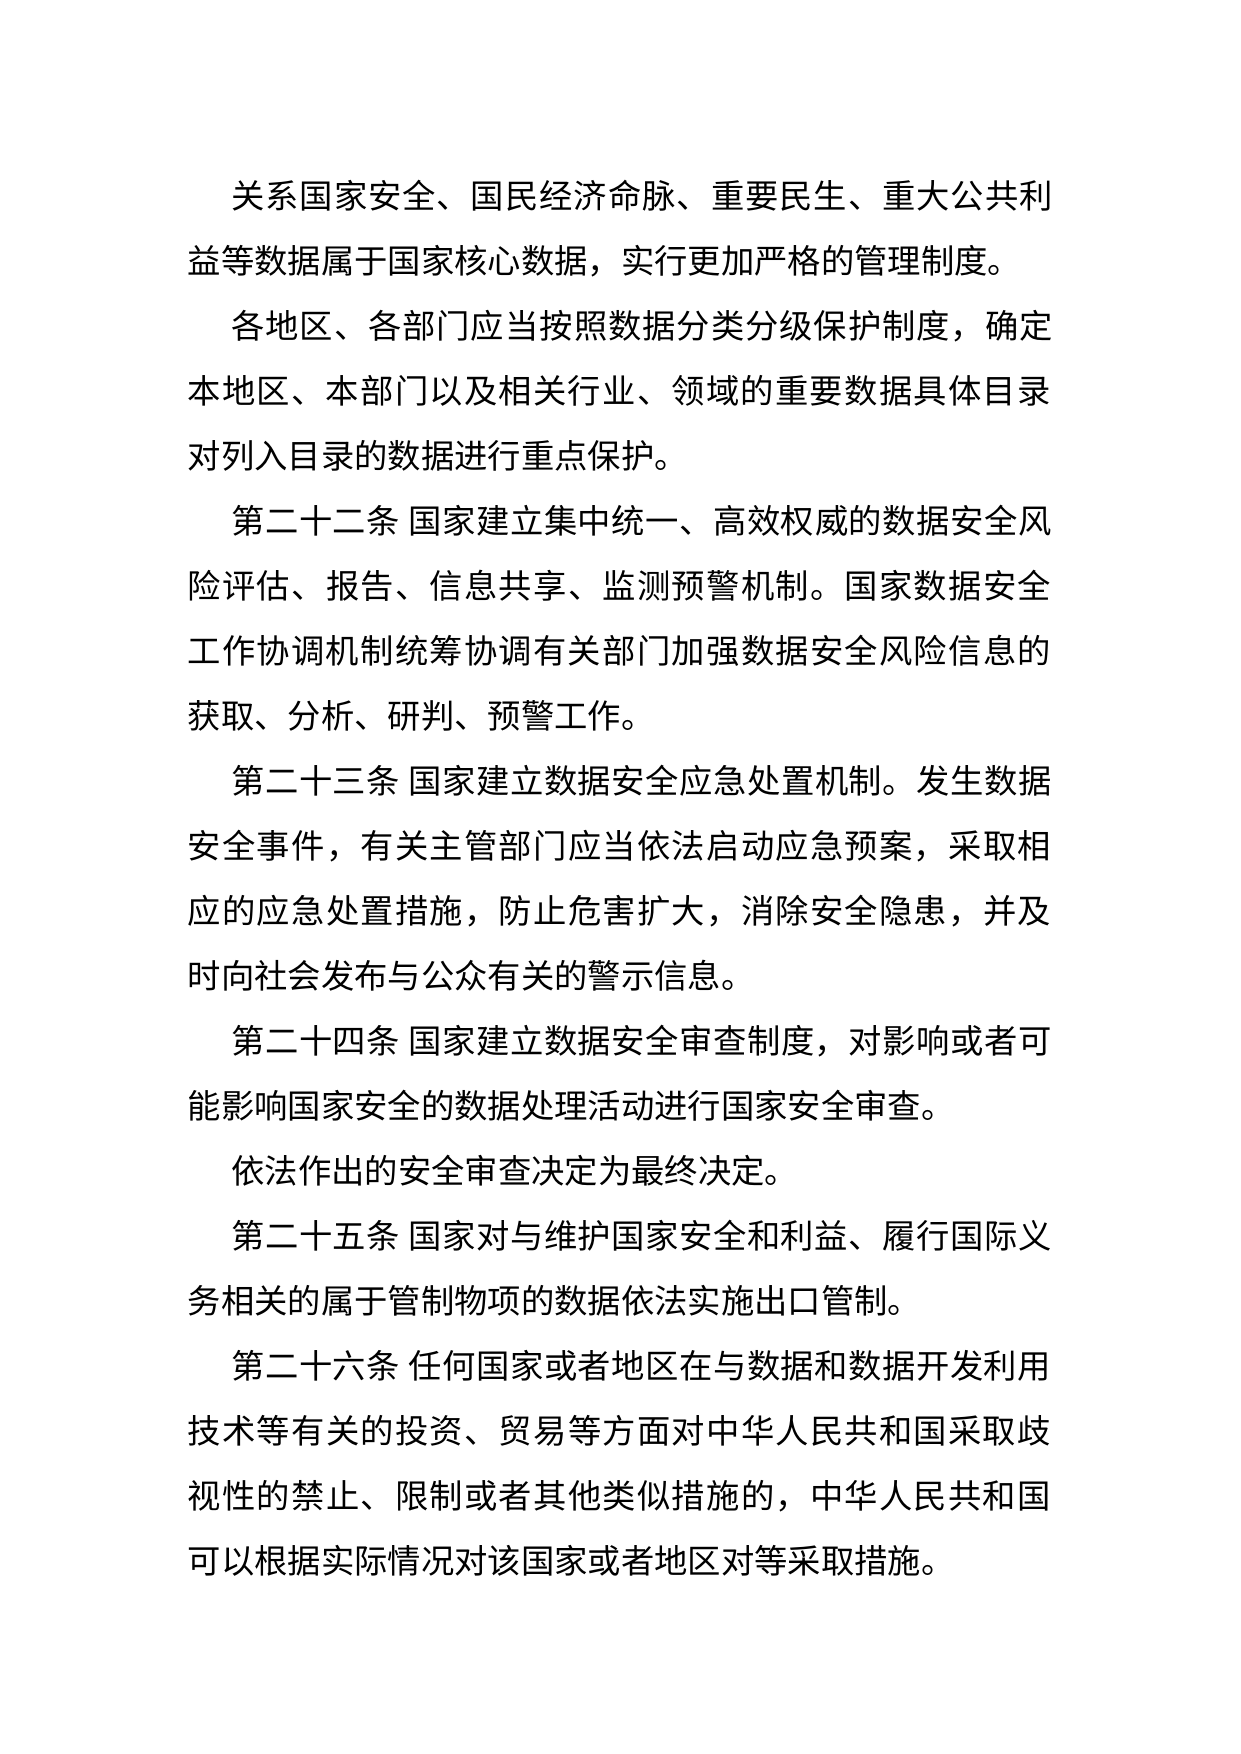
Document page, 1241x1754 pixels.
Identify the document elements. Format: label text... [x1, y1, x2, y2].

text 第二十二条 国家建立集中统一、高效权威的数据安全风险评估、报告、信息共享、监测预警机制。国家数据安全工作协调机制统筹协调有关部门加强数据安全风险信息的获取、分析、研判、预警工作。 [187, 487, 1053, 747]
text 第二十四条 国家建立数据安全审查制度，对影响或者可能影响国家安全的数据处理活动进行国家安全审查。 [187, 1007, 1053, 1137]
text 各地区、各部门应当按照数据分类分级保护制度，确定本地区、本部门以及相关行业、领域的重要数据具体目录，对列入目录的数据进行重点保护。 [187, 292, 1053, 487]
text 依法作出的安全审查决定为最终决定。 [187, 1137, 1053, 1202]
text 第二十五条 国家对与维护国家安全和利益、履行国际义务相关的属于管制物项的数据依法实施出口管制。 [187, 1202, 1053, 1332]
text 关系国家安全、国民经济命脉、重要民生、重大公共利益等数据属于国家核心数据，实行更加严格的管理制度。 [187, 162, 1053, 292]
text 第二十三条 国家建立数据安全应急处置机制。发生数据安全事件，有关主管部门应当依法启动应急预案，采取相应的应急处置措施，防止危害扩大，消除安全隐患，并及时向社会发布与公众有关的警示信息。 [187, 747, 1053, 1007]
text 第二十六条 任何国家或者地区在与数据和数据开发利用技术等有关的投资、贸易等方面对中华人民共和国采取歧视性的禁止、限制或者其他类似措施的，中华人民共和国可以根据实际情况对该国家或者地区对等采取措施。 [187, 1332, 1053, 1592]
